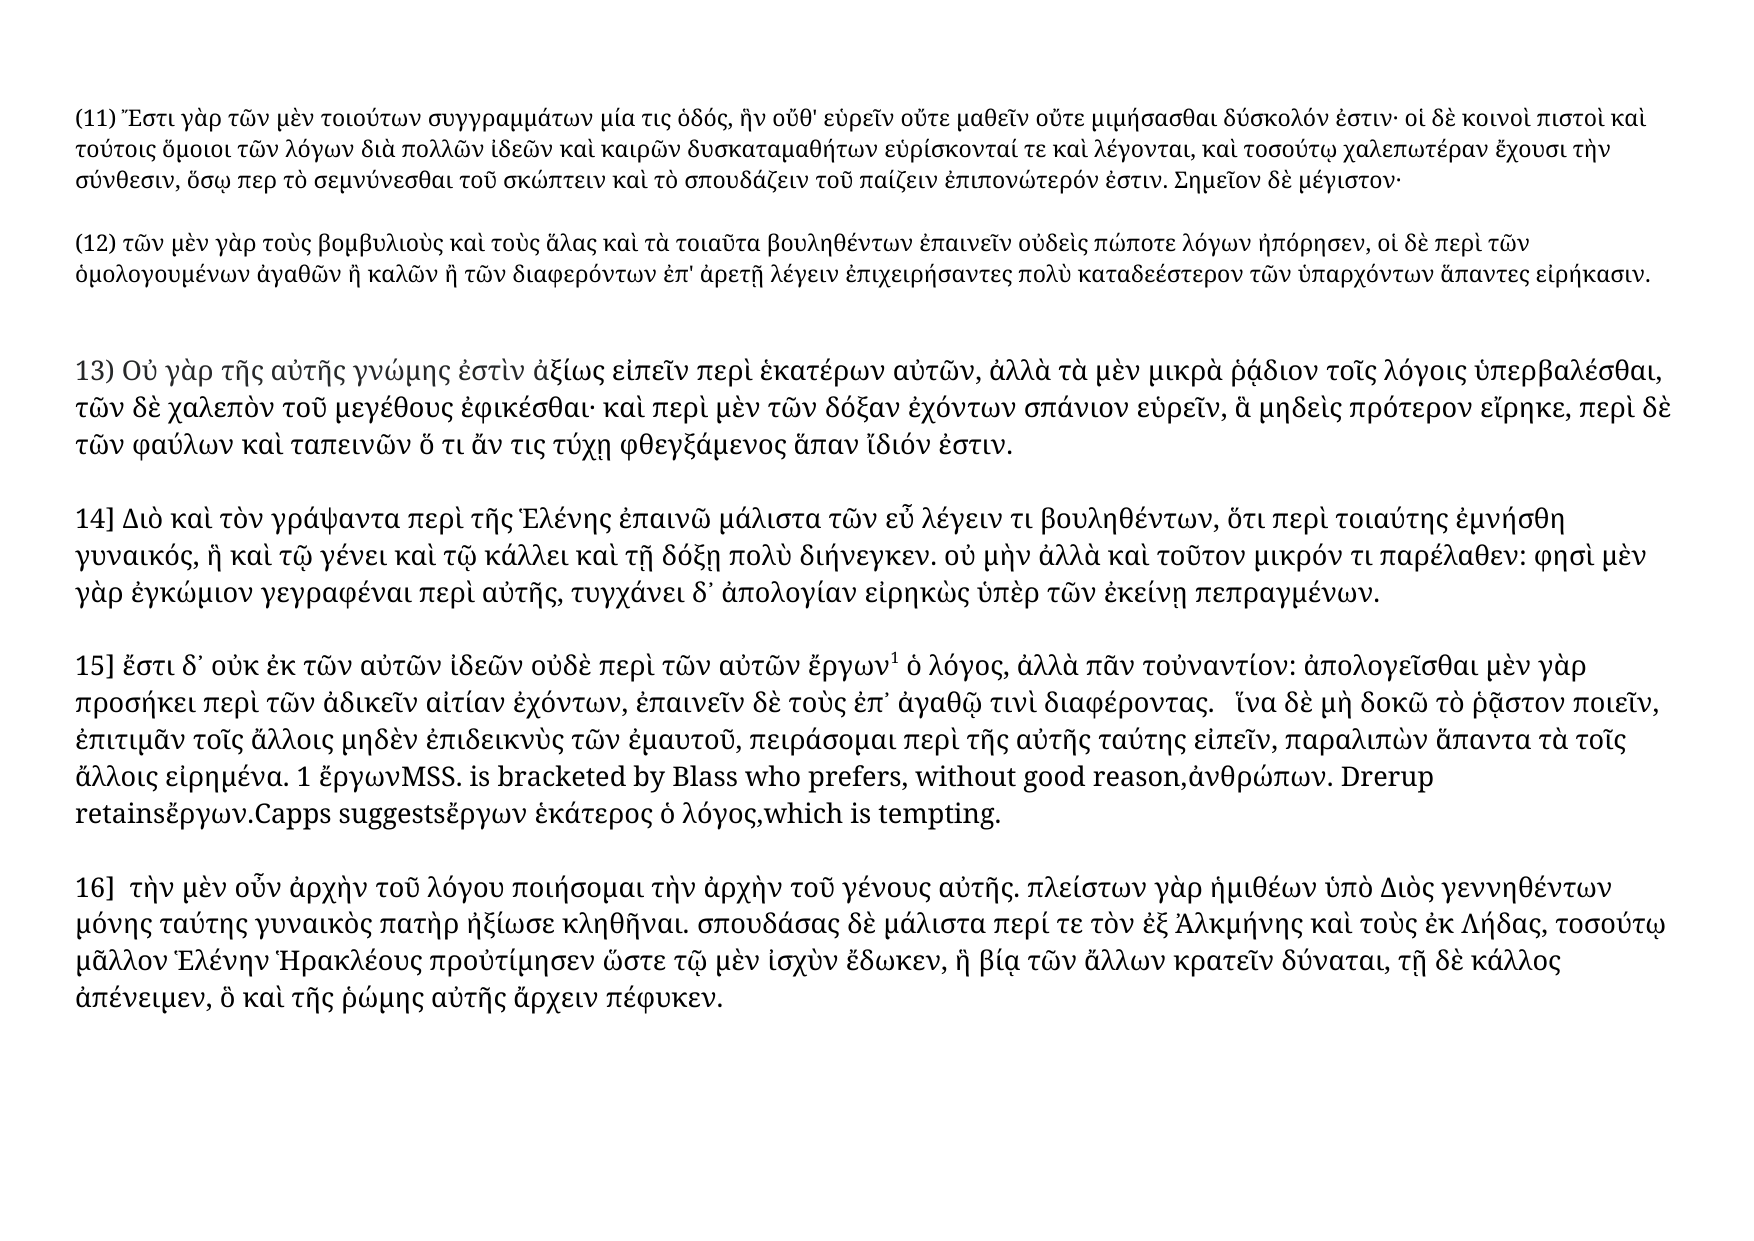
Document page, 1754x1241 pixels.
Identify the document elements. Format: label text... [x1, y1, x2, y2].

text 15] ἔστι δ᾽ οὐκ ἐκ τῶν αὐτῶν ἰδεῶν οὐδὲ περὶ τῶν αὐτῶν ἔργων1 ὁ λόγος, ἀλλὰ πᾶν τοὐναντίον: ἀπολογεῖσθαι μὲν γὰρ προσήκει περὶ τῶν ἀδικεῖν αἰτίαν ἐχόντων, ἐπαινεῖν δὲ τοὺς ἐπ᾽ ἀγαθῷ τινὶ διαφέροντας. ἵνα δὲ μὴ δοκῶ τὸ ῥᾷστον ποιεῖν, ἐπιτιμᾶν τοῖς ἄλλοις μηδὲν ἐπιδεικνὺς τῶν ἐμαυτοῦ, πειράσομαι περὶ τῆς αὐτῆς ταύτης εἰπεῖν, παραλιπὼν ἅπαντα τὰ τοῖς ἄλλοις εἰρημένα. 1 ἔργωνMSS. is bracketed by Blass who prefers, without good reason,ἀνθρώπων. Drerup retainsἔργων.Capps suggestsἔργων ἑκάτερος ὁ λόγος,which is tempting. [75, 647, 1679, 831]
text (12) τῶν μὲν γὰρ τοὺς βομβυλιοὺς καὶ τοὺς ἅλας καὶ τὰ τοιαῦτα βουληθέντων ἐπαινεῖν οὐδεὶς πώποτε λόγων ἠπόρησεν, οἱ δὲ περὶ τῶν ὁμολογουμένων ἀγαθῶν ἢ καλῶν ἢ τῶν διαφερόντων ἐπ' ἀρετῇ λέγειν ἐπιχειρήσαντες πολὺ καταδεέστερον τῶν ὑπαρχόντων ἅπαντες εἰρήκασιν. [75, 227, 1679, 289]
text 16] τὴν μὲν οὖν ἀρχὴν τοῦ λόγου ποιήσομαι τὴν ἀρχὴν τοῦ γένους αὐτῆς. πλείστων γὰρ ἡμιθέων ὑπὸ Διὸς γεννηθέντων μόνης ταύτης γυναικὸς πατὴρ ἠξίωσε κληθῆναι. σπουδάσας δὲ μάλιστα περί τε τὸν ἐξ Ἀλκμήνης καὶ τοὺς ἐκ Λήδας, τοσούτῳ μᾶλλον Ἑλένην Ἡρακλέους προὐτίμησεν ὥστε τῷ μὲν ἰσχὺν ἔδωκεν, ἣ βίᾳ τῶν ἄλλων κρατεῖν δύναται, τῇ δὲ κάλλος ἀπένειμεν, ὃ καὶ τῆς ῥώμης αὐτῆς ἄρχειν πέφυκεν. [75, 868, 1679, 1016]
text 13) Οὐ γὰρ τῆς αὐτῆς γνώμης ἐστὶν ἀξίως εἰπεῖν περὶ ἑκατέρων αὐτῶν, ἀλλὰ τὰ μὲν μικρὰ ῥᾴδιον τοῖς λόγοις ὑπερβαλέσθαι, τῶν δὲ χαλεπὸν τοῦ μεγέθους ἐφικέσθαι· καὶ περὶ μὲν τῶν δόξαν ἐχόντων σπάνιον εὑρεῖν, ἃ μηδεὶς πρότερον εἴρηκε, περὶ δὲ τῶν φαύλων καὶ ταπεινῶν ὅ τι ἄν τις τύχῃ φθεγξάμενος ἅπαν ἴδιόν ἐστιν. [75, 352, 1679, 462]
text (11) Ἔστι γὰρ τῶν μὲν τοιούτων συγγραμμάτων μία τις ὁδός, ἣν οὔθ' εὑρεῖν οὔτε μαθεῖν οὔτε μιμήσασθαι δύσκολόν ἐστιν· οἱ δὲ κοινοὶ πιστοὶ καὶ τούτοις ὅμοιοι τῶν λόγων διὰ πολλῶν ἰδεῶν καὶ καιρῶν δυσκαταμαθήτων εὑρίσκονταί τε καὶ λέγονται, καὶ τοσούτῳ χαλεπωτέραν ἔχουσι τὴν σύνθεσιν, ὅσῳ περ τὸ σεμνύνεσθαι τοῦ σκώπτειν καὶ τὸ σπουδάζειν τοῦ παίζειν ἐπιπονώτερόν ἐστιν. Σημεῖον δὲ μέγιστον· [75, 102, 1679, 196]
text 14] διὸ καὶ τὸν γράψαντα περὶ τῆς Ἑλένης ἐπαινῶ μάλιστα τῶν εὖ λέγειν τι βουληθέντων, ὅτι περὶ τοιαύτης ἐμνήσθη γυναικός, ἣ καὶ τῷ γένει καὶ τῷ κάλλει καὶ τῇ δόξῃ πολὺ διήνεγκεν. οὐ μὴν ἀλλὰ καὶ τοῦτον μικρόν τι παρέλαθεν: φησὶ μὲν γὰρ ἐγκώμιον γεγραφέναι περὶ αὐτῆς, τυγχάνει δ᾽ ἀπολογίαν εἰρηκὼς ὑπὲρ τῶν ἐκείνῃ πεπραγμένων. [75, 499, 1679, 610]
